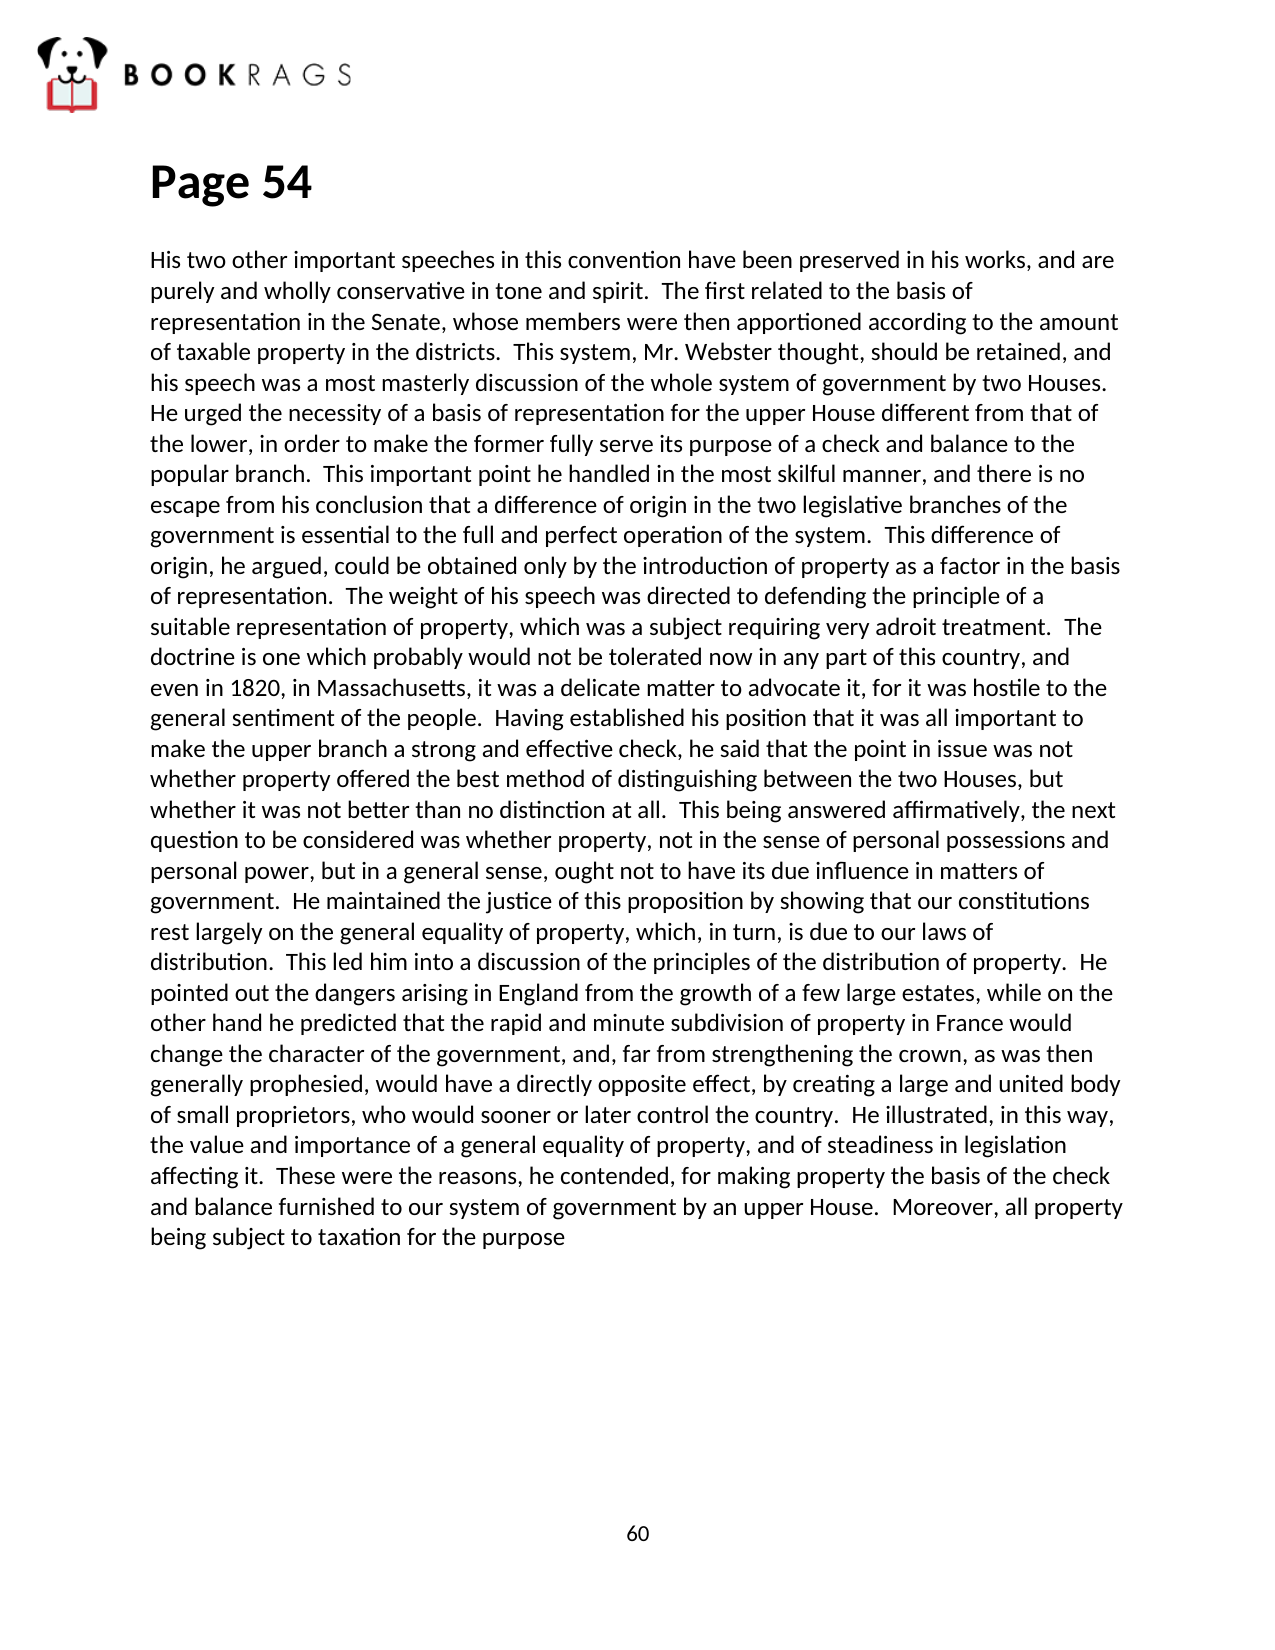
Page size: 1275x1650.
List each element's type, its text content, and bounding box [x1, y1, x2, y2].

picture [37, 37, 351, 113]
text Page 54 [150, 150, 1125, 211]
text His two other important speeches in this convention have been preserved in his works, and are purely and wholly conservative in tone and spirit. The first related to the basis of representation in the Senate, whose members were then apportioned according to the amount of taxable property in the districts. This system, Mr. Webster thought, should be retained, and his speech was a most masterly discussion of the whole system of government by two Houses. He urged the necessity of a basis of representation for the upper House different from that of the lower, in order to make the former fully serve its purpose of a check and balance to the popular branch. This important point he handled in the most skilful manner, and there is no escape from his conclusion that a difference of origin in the two legislative branches of the government is essential to the full and perfect operation of the system. This difference of origin, he argued, could be obtained only by the introduction of property as a factor in the basis of representation. The weight of his speech was directed to defending the principle of a suitable representation of property, which was a subject requiring very adroit treatment. The doctrine is one which probably would not be tolerated now in any part of this country, and even in 1820, in Massachusetts, it was a delicate matter to advocate it, for it was hostile to the general sentiment of the people. Having established his position that it was all important to make the upper branch a strong and effective check, he said that the point in issue was not whether property offered the best method of distinguishing between the two Houses, but whether it was not better than no distinction at all. This being answered affirmatively, the next question to be considered was whether property, not in the sense of personal possessions and personal power, but in a general sense, ought not to have its due influence in matters of government. He maintained the justice of this proposition by showing that our constitutions rest largely on the general equality of property, which, in turn, is due to our laws of distribution. This led him into a discussion of the principles of the distribution of property. He pointed out the dangers arising in England from the growth of a few large estates, while on the other hand he predicted that the rapid and minute subdivision of property in France would change the character of the government, and, far from strengthening the crown, as was then generally prophesied, would have a directly opposite effect, by creating a large and united body of small proprietors, who would sooner or later control the country. He illustrated, in this way, the value and importance of a general equality of property, and of steadiness in legislation affecting it. These were the reasons, he contended, for making property the basis of the check and balance furnished to our system of government by an upper House. Moreover, all property being subject to taxation for the purpose [150, 244, 1125, 1252]
